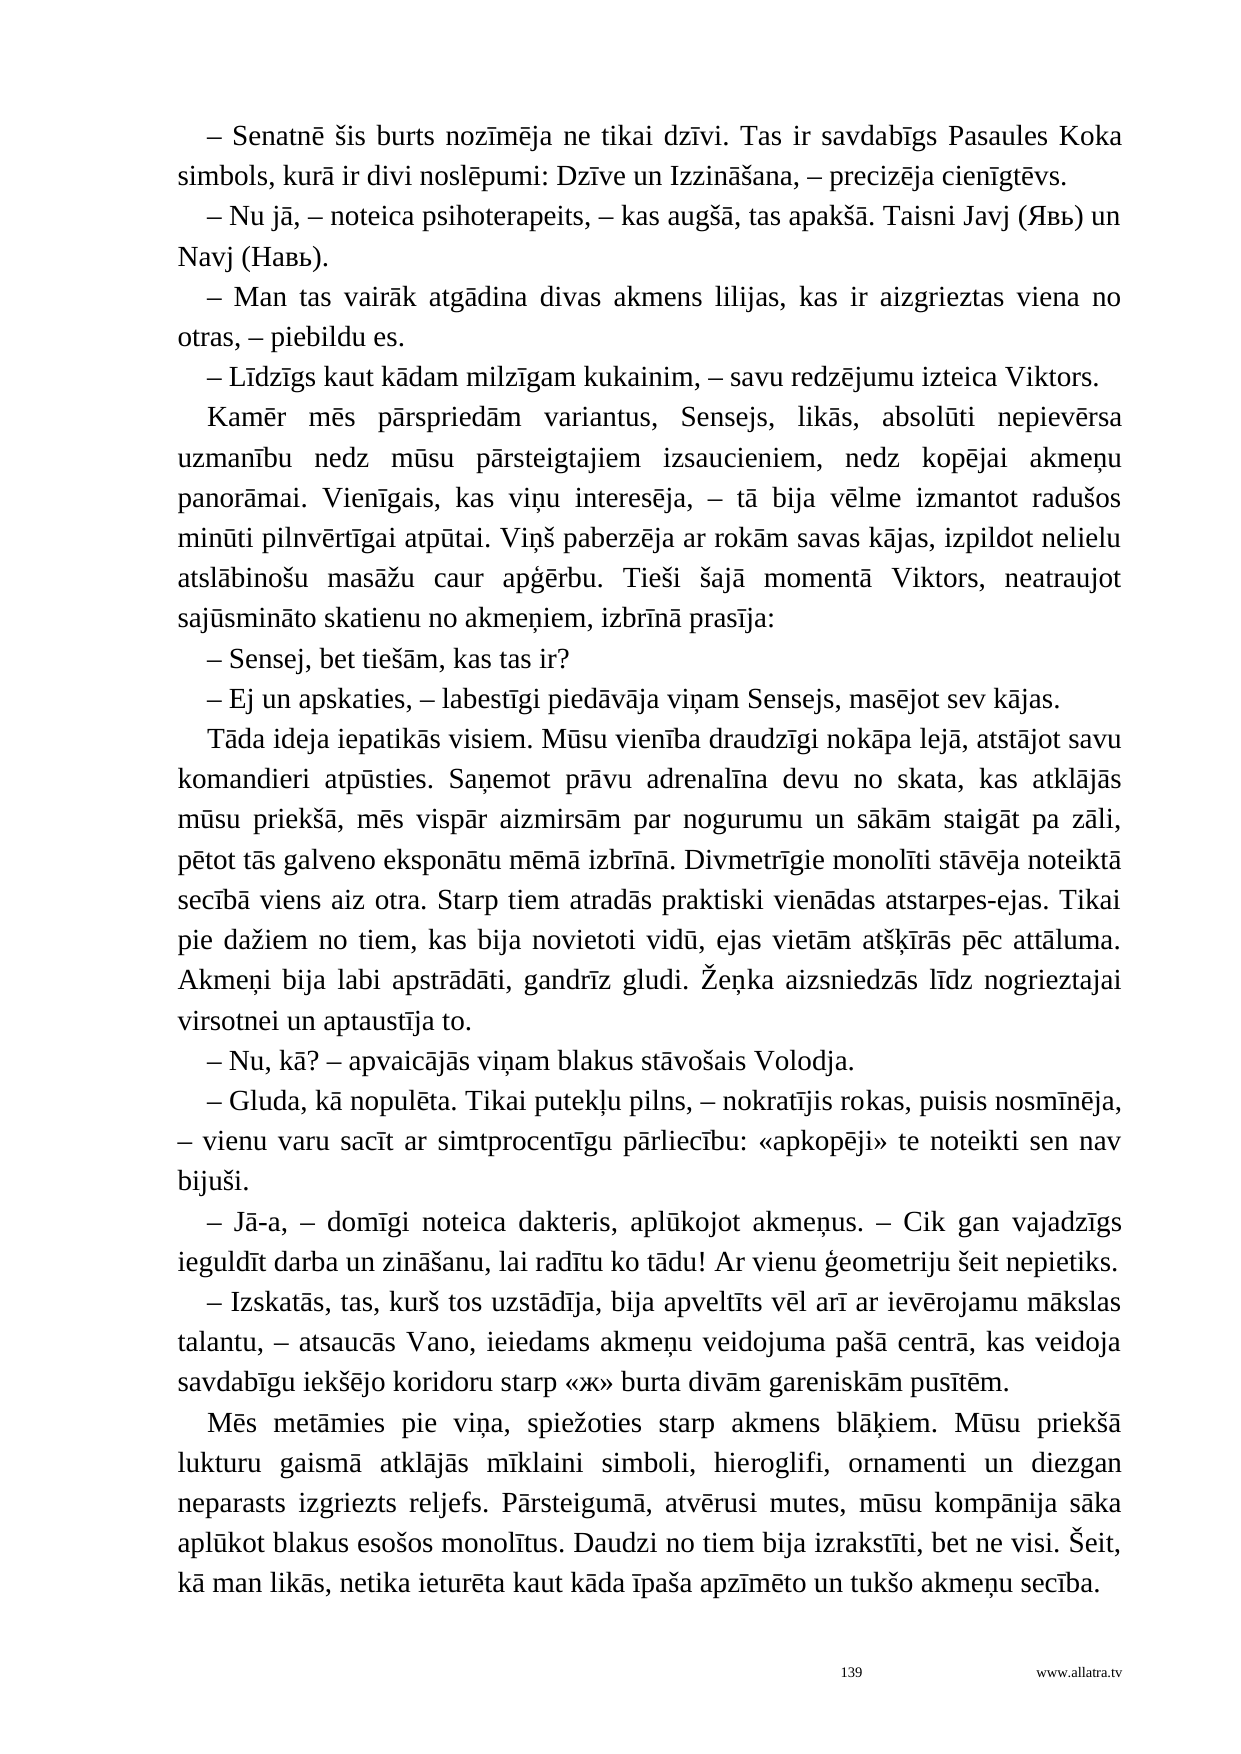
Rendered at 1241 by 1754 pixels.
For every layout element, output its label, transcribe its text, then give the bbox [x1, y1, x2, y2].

text – Izskatās, tas, kurš tos uzstādīja, bija apveltīts vēl arī ar ievērojamu mākslas talantu, – atsaucās Vano, ieiedams akmeņu veidojuma pašā centrā, kas veidoja savdabīgu iekšējo koridoru starp «ж» burta divām gareniskām pusītēm. [177, 1284, 1122, 1398]
text – Man tas vairāk atgādina divas akmens lilijas, kas ir aizgrieztas viena no otras, – piebildu es. [177, 279, 1122, 353]
text Kamēr mēs pārspriedām variantus, Sensejs, likās, absolūti nepievērsa uzmanību nedz mūsu pārsteigtajiem izsaucieniem, nedz kopējai akmeņu panorāmai. Vienīgais, kas viņu interesēja, – tā bija vēlme izmantot radušos minūti pilnvērtīgai atpūtai. Viņš paberzēja ar rokām savas kājas, izpildot nelielu atslābinošu masāžu caur apģērbu. Tieši šajā momentā Viktors, neatraujot sajūsmināto skatienu no akmeņiem, izbrīnā prasīja: [177, 399, 1122, 634]
text – Senatnē šis burts nozīmēja ne tikai dzīvi. Tas ir savdabīgs Pasaules Koka simbols, kurā ir divi noslēpumi: Dzīve un Izzināšana, – precizēja cienīgtēvs. [177, 118, 1122, 192]
text Mēs metāmies pie viņa, spiežoties starp akmens blāķiem. Mūsu priekšā lukturu gaismā atklājās mīklaini simboli, hieroglifi, ornamenti un diezgan neparasts izgriezts reljefs. Pārsteigumā, atvērusi mutes, mūsu kompānija sāka aplūkot blakus esošos monolītus. Daudzi no tiem bija izrakstīti, bet ne visi. Šeit, kā man likās, netika ieturēta kaut kāda īpaša apzīmēto un tukšo akmeņu secība. [177, 1405, 1122, 1599]
text – Līdzīgs kaut kādam milzīgam kukainim, – savu redzējumu izteica Viktors. [177, 359, 1122, 393]
text Tāda ideja iepatikās visiem. Mūsu vienība draudzīgi nokāpa lejā, atstājot savu komandieri atpūsties. Saņemot prāvu adrenalīna devu no skata, kas atklājās mūsu priekšā, mēs vispār aizmirsām par nogurumu un sākām staigāt pa zāli, pētot tās galveno eksponātu mēmā izbrīnā. Divmetrīgie monolīti stāvēja noteiktā secībā viens aiz otra. Starp tiem atradās praktiski vienādas atstarpes-ejas. Tikai pie dažiem no tiem, kas bija novietoti vidū, ejas vietām atšķīrās pēc attāluma. Akmeņi bija labi apstrādāti, gandrīz gludi. Žeņka aizsniedzās līdz nogrieztajai virsotnei un aptaustīja to. [177, 721, 1122, 1036]
text – Jā-а, – domīgi noteica dakteris, aplūkojot akmeņus. – Cik gan vajadzīgs ieguldīt darba un zināšanu, lai radītu ko tādu! Ar vienu ģeometriju šeit nepietiks. [177, 1204, 1122, 1277]
text – Gluda, kā nopulēta. Tikai putekļu pilns, – nokratījis rokas, puisis nosmīnēja, – vienu varu sacīt ar simtprocentīgu pārliecību: «apkopēji» te noteikti sen nav bijuši. [177, 1083, 1122, 1197]
text – Nu jā, – noteica psihoterapeits, – kas augšā, tas apakšā. Taisni Javj (Явь) un Navj (Навь). [177, 198, 1122, 272]
text – Nu, kā? – apvaicājās viņam blakus stāvošais Volodja. [177, 1043, 1122, 1076]
text – Ej un apskaties, – labestīgi piedāvāja viņam Sensejs, masējot sev kājas. [177, 681, 1122, 714]
text – Sensej, bet tiešām, kas tas ir? [177, 641, 1122, 674]
